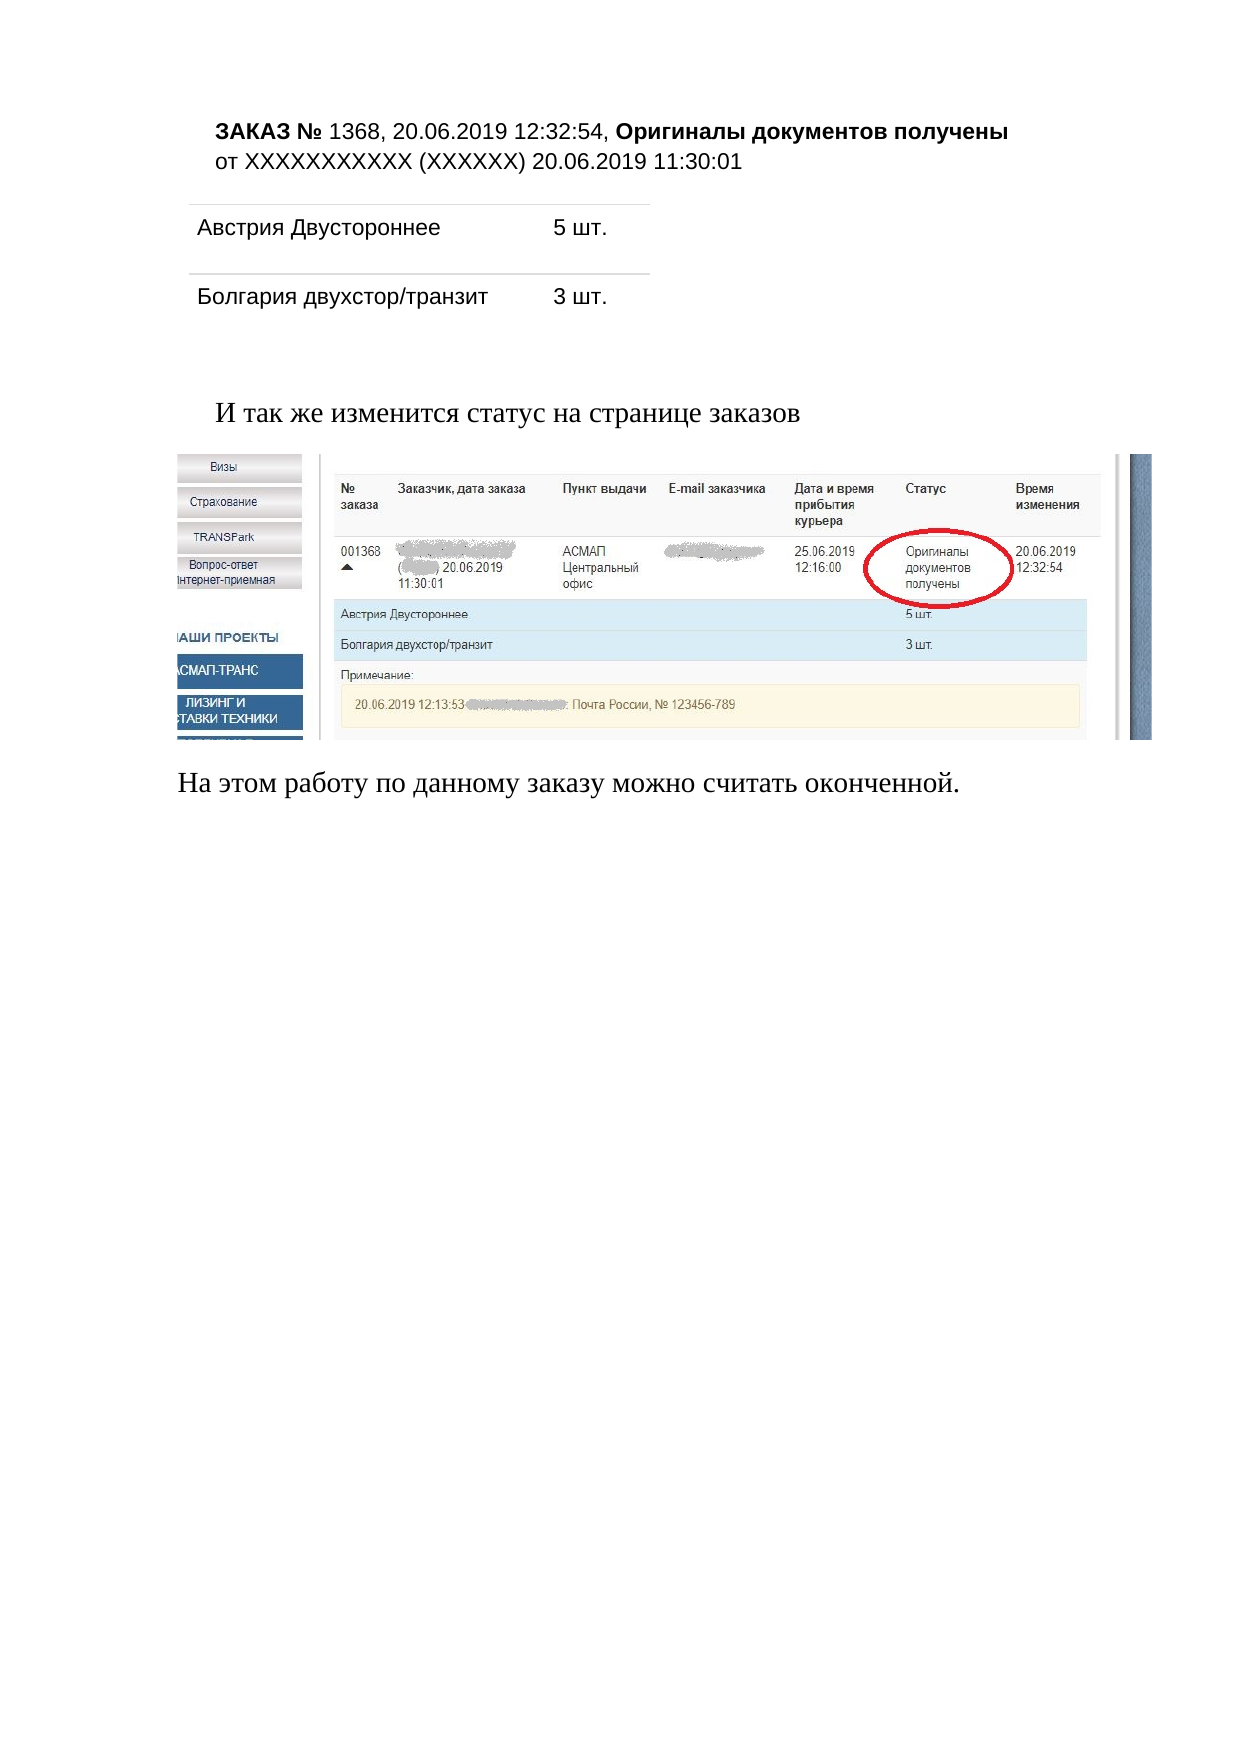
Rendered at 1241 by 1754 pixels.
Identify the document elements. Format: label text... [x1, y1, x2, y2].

table_cell 3 шт. [545, 275, 650, 342]
table_cell Болгария двухстор/транзит [189, 275, 545, 342]
text ЗАКАЗ № 1368, 20.06.2019 12:32:54, Оригиналы документов получены от ХХХХХХХХХХХ (ХХХХХХ) 20.06.2019 11:30:01 [215, 118, 1152, 175]
table_header Австрия Двустороннее [189, 205, 545, 273]
table_header 5 шт. [545, 205, 650, 273]
text И так же изменится статус на странице заказов [215, 395, 1152, 429]
text На этом работу по данному заказу можно считать оконченной. [177, 765, 1152, 798]
picture [177, 454, 1152, 740]
